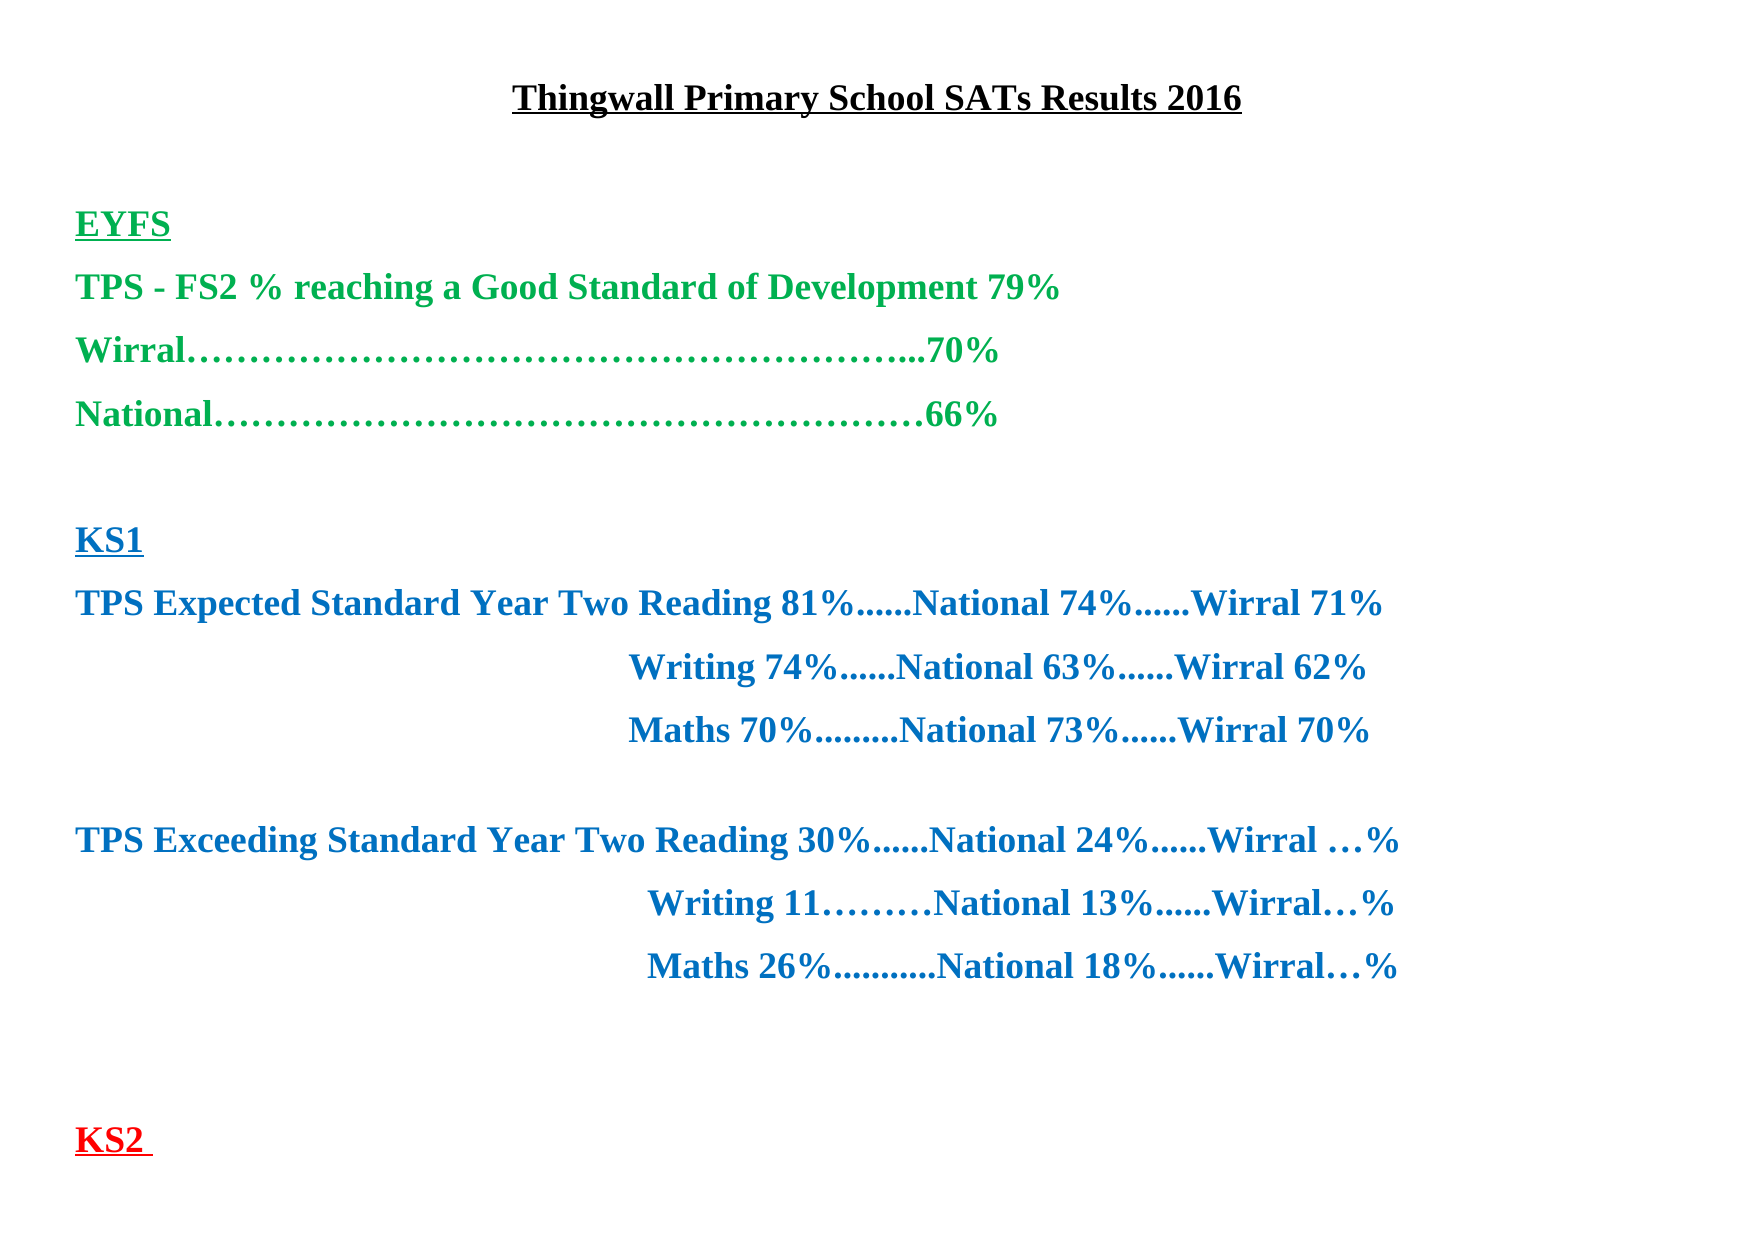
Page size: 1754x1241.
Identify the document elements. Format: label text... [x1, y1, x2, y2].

text National…………………………………………………66% [75, 391, 1679, 434]
text Maths 26%...........National 18%......Wirral…% [75, 944, 1679, 987]
text Wirral…………………………………………………...70% [75, 328, 1679, 371]
text EYFS [75, 201, 1679, 244]
text KS1 [75, 518, 1679, 561]
text TPS Expected Standard Year Two Reading 81%......National 74%......Wirral 71% [75, 581, 1679, 624]
text TPS Exceeding Standard Year Two Reading 30%......National 24%......Wirral …% [75, 817, 1679, 861]
text Maths 70%.........National 73%......Wirral 70% [75, 707, 1679, 750]
text Writing 74%......National 63%......Wirral 62% [75, 644, 1679, 687]
text TPS - FS2 % reaching a Good Standard of Development 79% [75, 265, 1679, 308]
text KS2 [75, 1117, 1679, 1160]
text Writing 11………National 13%......Wirral…% [75, 881, 1679, 924]
text Thingwall Primary School SATs Results 2016 [75, 75, 1679, 118]
